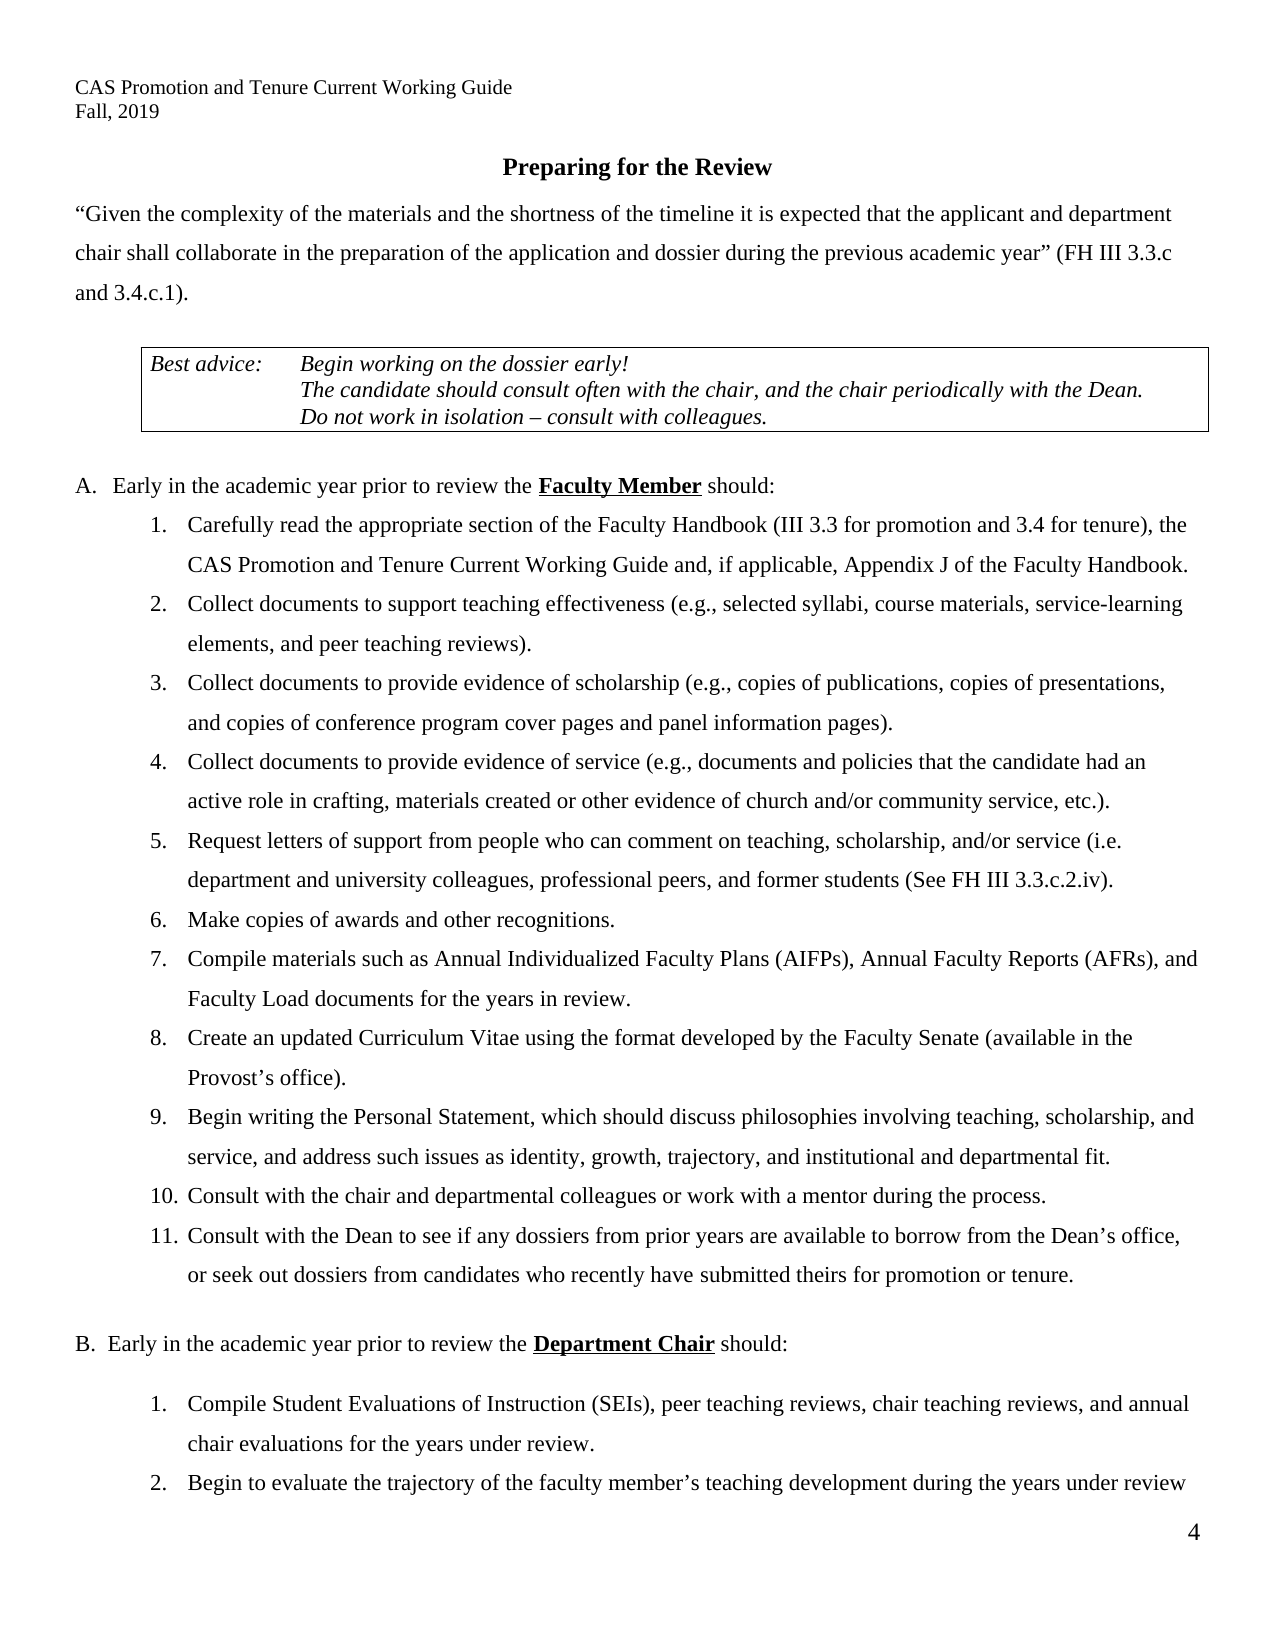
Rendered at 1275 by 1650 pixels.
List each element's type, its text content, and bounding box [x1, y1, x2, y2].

list Collect documents to provide evidence of service (e.g., documents and policies that the candidate had an active role in crafting, materials created or other evidence of church and/or community service, etc.). [150, 748, 1200, 814]
list Collect documents to support teaching effectiveness (e.g., selected syllabi, course materials, service-learning elements, and peer teaching reviews). [150, 590, 1200, 656]
list Request letters of support from people who can comment on teaching, scholarship, and/or service (i.e. department and university colleagues, professional peers, and former students (See FH III 3.3.c.2.iv). [150, 827, 1200, 893]
list Compile materials such as Annual Individualized Faculty Plans (AIFPs), Annual Faculty Reports (AFRs), and Faculty Load documents for the years in review. [150, 946, 1200, 1011]
text Best advice: Begin working on the dossier early! [142, 348, 1208, 373]
text Preparing for the Review [75, 152, 1200, 181]
list Early in the academic year prior to review the Faculty Member should: [75, 472, 1200, 498]
text The candidate should consult often with the chair, and the chair periodically with the Dean. [142, 373, 1208, 400]
text Do not work in isolation – consult with colleagues. [142, 400, 1208, 431]
list Consult with the chair and departmental colleagues or work with a mentor during the process. [150, 1182, 1200, 1209]
list Create an updated Curriculum Vitae using the format developed by the Faculty Senate (available in the Provost’s office). [150, 1024, 1200, 1090]
list Make copies of awards and other recognitions. [150, 906, 1200, 932]
list Compile Student Evaluations of Instruction (SEIs), peer teaching reviews, chair teaching reviews, and annual chair evaluations for the years under review. [150, 1390, 1200, 1456]
text “Given the complexity of the materials and the shortness of the timeline it is expected that the applicant and department chair shall collaborate in the preparation of the application and dossier during the previous academic year” (FH III 3.3.c and 3.4.c.1). [75, 200, 1200, 305]
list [150, 1469, 1200, 1496]
list Begin writing the Personal Statement, which should discuss philosophies involving teaching, scholarship, and service, and address such issues as identity, growth, trajectory, and institutional and departmental fit. [150, 1103, 1200, 1169]
list Consult with the Dean to see if any dossiers from prior years are available to borrow from the Dean’s office, or seek out dossiers from candidates who recently have submitted theirs for promotion or tenure. [150, 1222, 1200, 1288]
text B. Early in the academic year prior to review the Department Chair should: [75, 1330, 1200, 1356]
list Carefully read the appropriate section of the Faculty Handbook (III 3.3 for promotion and 3.4 for tenure), the CAS Promotion and Tenure Current Working Guide and, if applicable, Appendix J of the Faculty Handbook. [150, 511, 1200, 577]
list Collect documents to provide evidence of scholarship (e.g., copies of publications, copies of presentations, and copies of conference program cover pages and panel information pages). [150, 669, 1200, 735]
